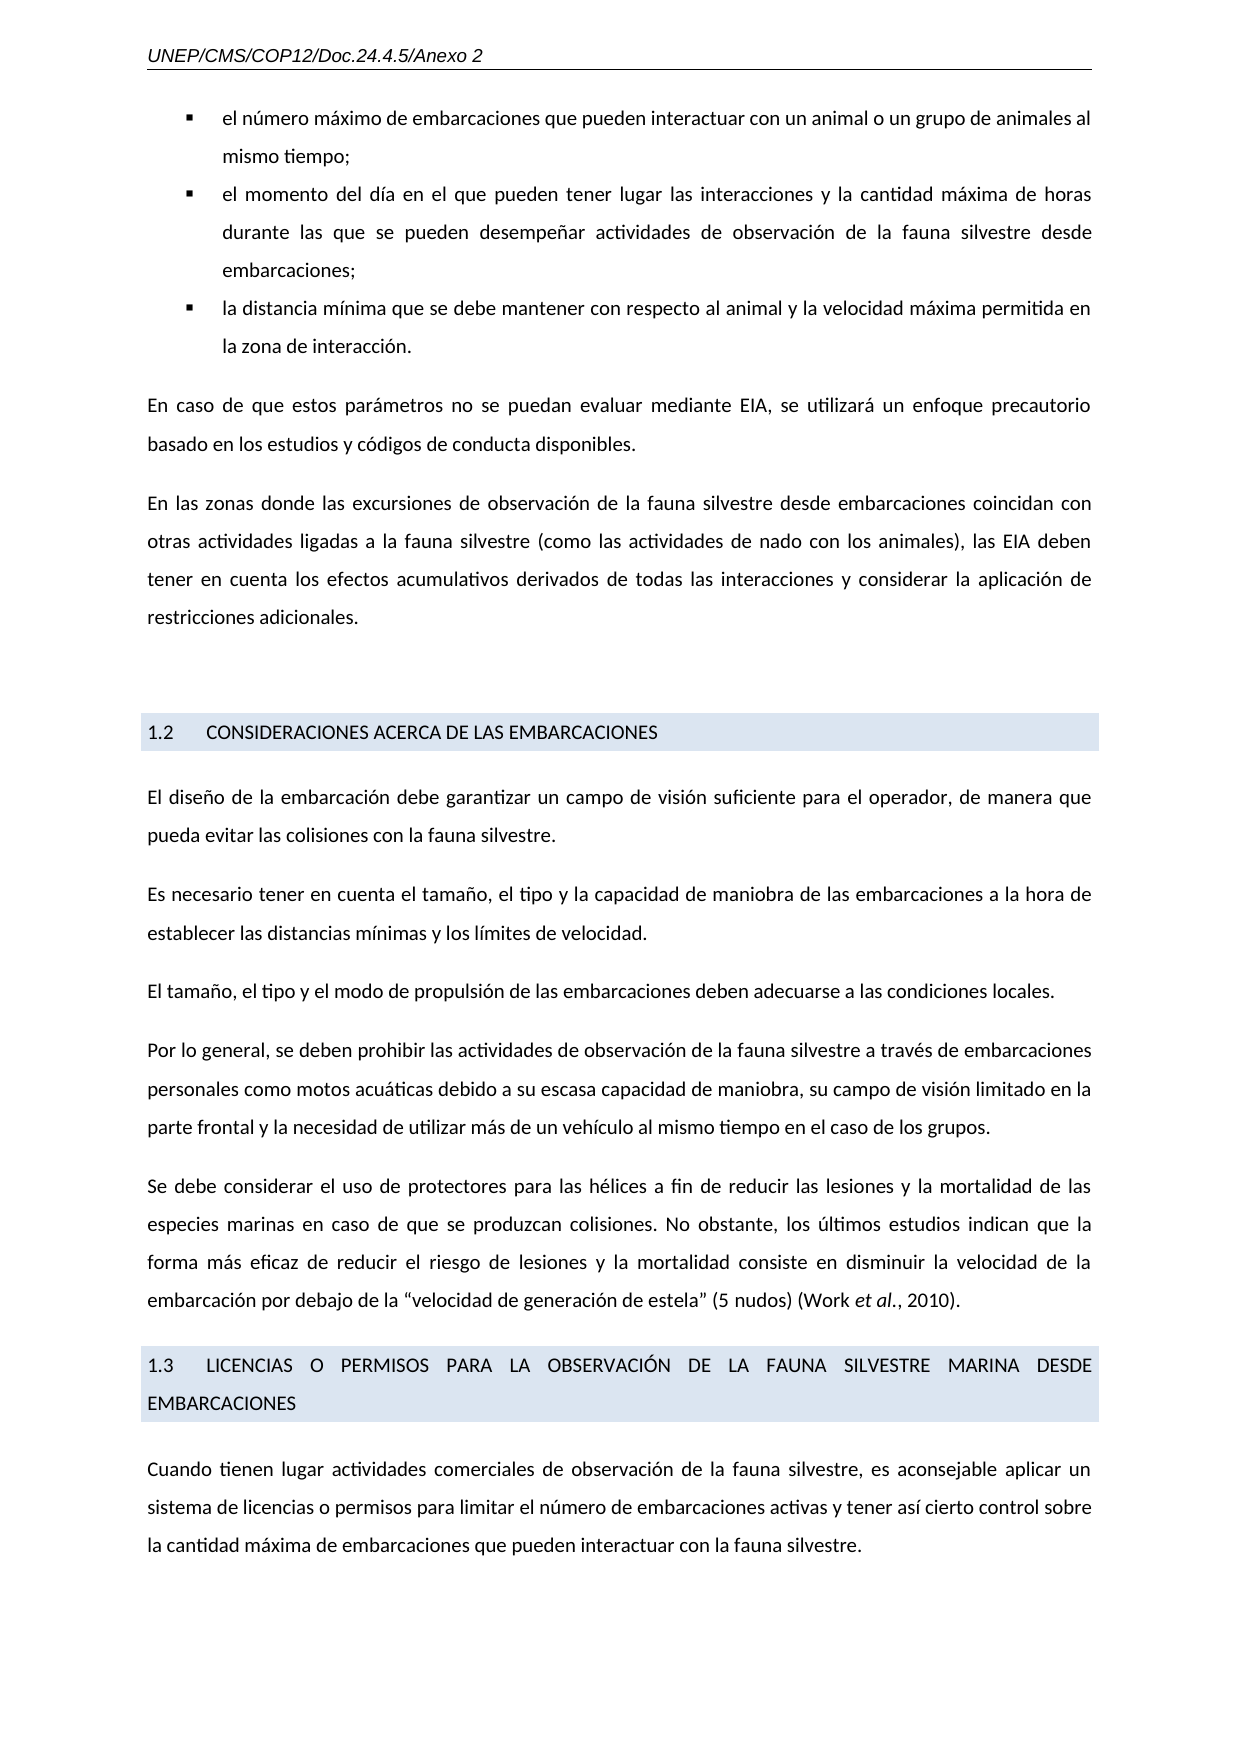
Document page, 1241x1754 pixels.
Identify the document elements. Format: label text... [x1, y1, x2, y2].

text El tamaño, el tipo y el modo de propulsión de las embarcaciones deben adecuarse a las condiciones locales. [147, 979, 1093, 1004]
text Se debe considerar el uso de protectores para las hélices a fin de reducir las lesiones y la mortalidad de las especies marinas en caso de que se produzcan colisiones. No obstante, los últimos estudios indican que la forma más eficaz de reducir el riesgo de lesiones y la mortalidad consiste en disminuir la velocidad de la embarcación por debajo de la “velocidad de generación de estela” (5 nudos) (Work et al., 2010). [147, 1173, 1093, 1313]
text Es necesario tener en cuenta el tamaño, el tipo y la capacidad de maniobra de las embarcaciones a la hora de establecer las distancias mínimas y los límites de velocidad. [147, 882, 1093, 945]
text El diseño de la embarcación debe garantizar un campo de visión suficiente para el operador, de manera que pueda evitar las colisiones con la fauna silvestre. [147, 784, 1093, 848]
text En caso de que estos parámetros no se puedan evaluar mediante EIA, se utilizará un enfoque precautorio basado en los estudios y códigos de conducta disponibles. [147, 393, 1093, 456]
list la distancia mínima que se debe mantener con respecto al animal y la velocidad máxima permitida en la zona de interacción. [184, 296, 1093, 359]
text 1.2 Consideraciones acerca de las embarcaciones [147, 719, 1093, 745]
text Por lo general, se deben prohibir las actividades de observación de la fauna silvestre a través de embarcaciones personales como motos acuáticas debido a su escasa capacidad de maniobra, su campo de visión limitado en la parte frontal y la necesidad de utilizar más de un vehículo al mismo tiempo en el caso de los grupos. [147, 1038, 1093, 1139]
text 1.3 Licencias o permisos para la observación de la fauna silvestre marina desde embarcaciones [147, 1353, 1093, 1416]
list el número máximo de embarcaciones que pueden interactuar con un animal o un grupo de animales al mismo tiempo; [184, 105, 1093, 168]
text Cuando tienen lugar actividades comerciales de observación de la fauna silvestre, es aconsejable aplicar un sistema de licencias o permisos para limitar el número de embarcaciones activas y tener así cierto control sobre la cantidad máxima de embarcaciones que pueden interactuar con la fauna silvestre. [147, 1456, 1093, 1557]
text En las zonas donde las excursiones de observación de la fauna silvestre desde embarcaciones coincidan con otras actividades ligadas a la fauna silvestre (como las actividades de nado con los animales), las EIA deben tener en cuenta los efectos acumulativos derivados de todas las interacciones y considerar la aplicación de restricciones adicionales. [147, 490, 1093, 629]
list el momento del día en el que pueden tener lugar las interacciones y la cantidad máxima de horas durante las que se pueden desempeñar actividades de observación de la fauna silvestre desde embarcaciones; [184, 181, 1093, 283]
